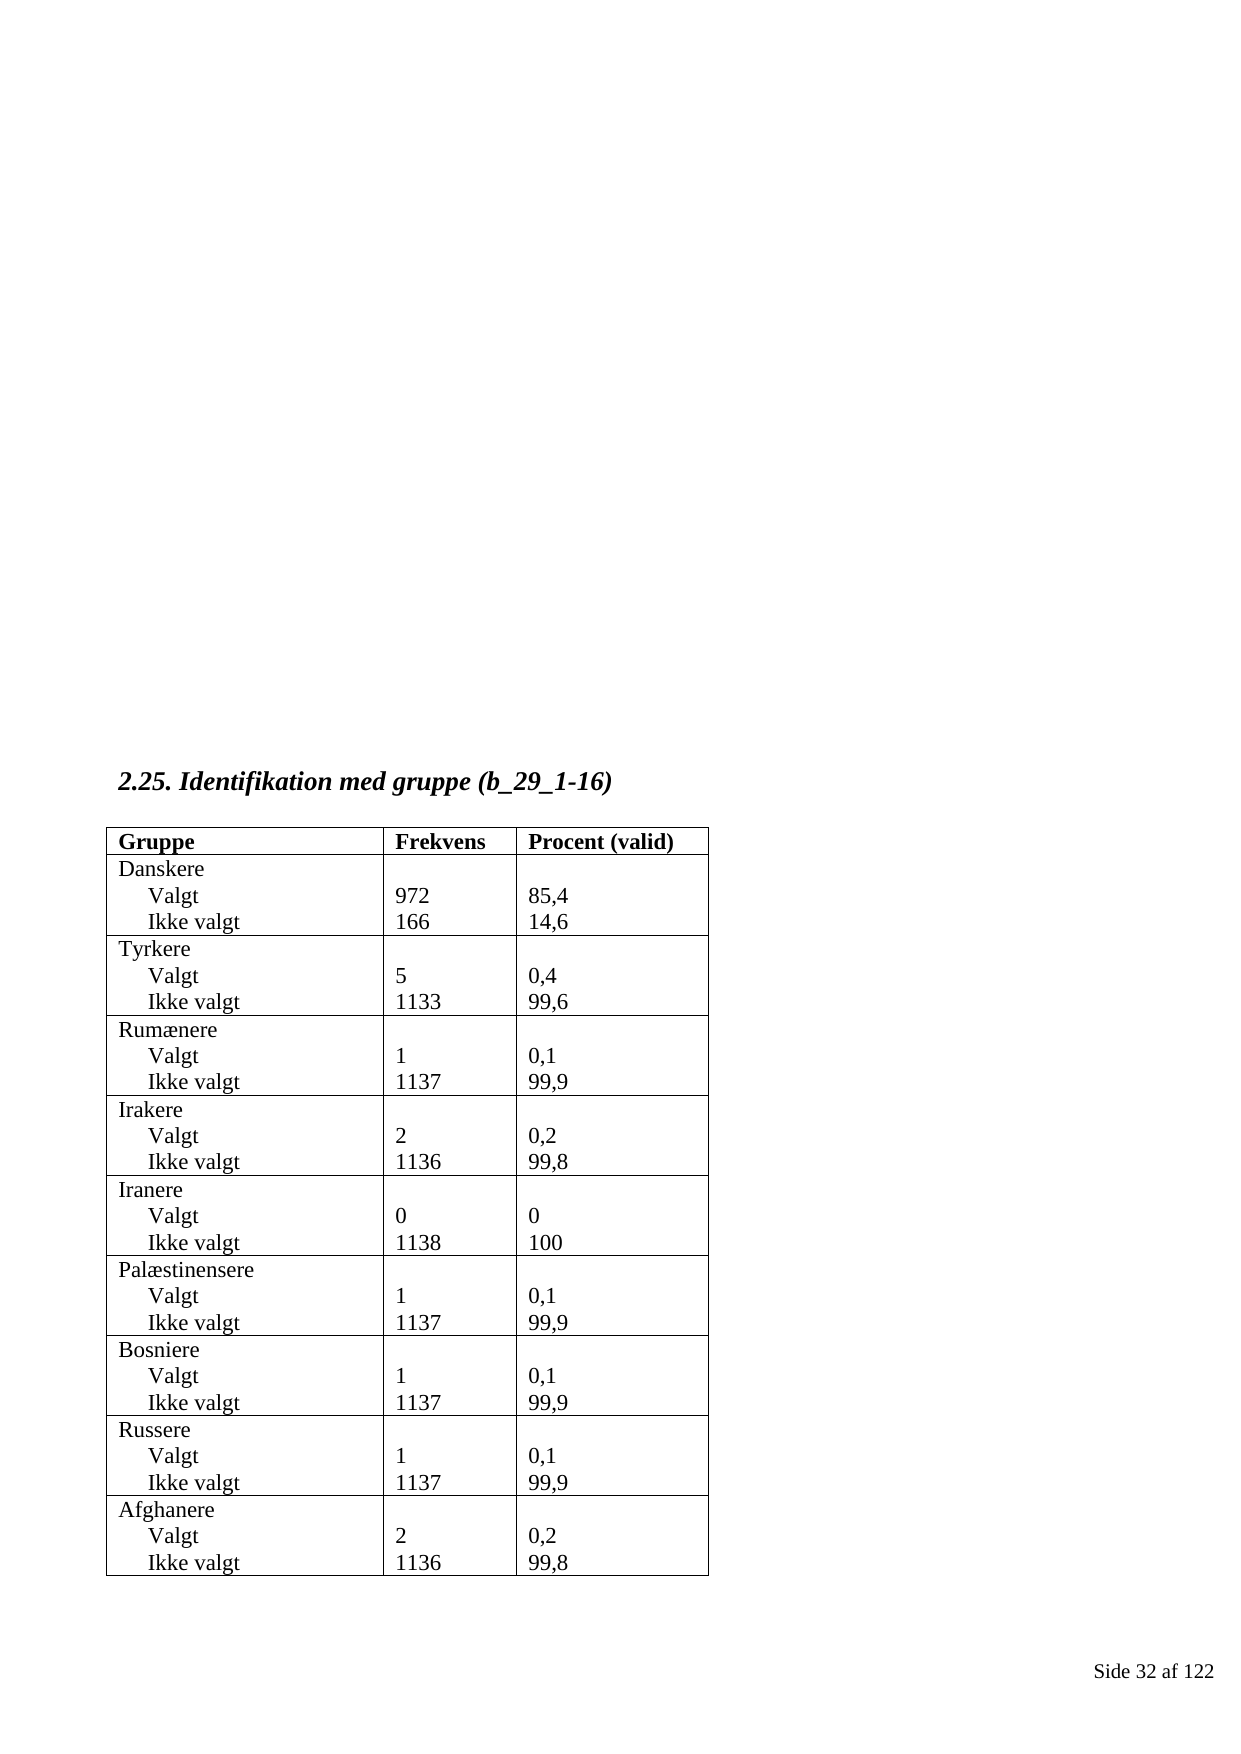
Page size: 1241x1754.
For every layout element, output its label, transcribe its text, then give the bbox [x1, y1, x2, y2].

table_cell Irakere Valgt Ikke valgt [107, 1096, 383, 1175]
table_cell 2 1136 [384, 1496, 516, 1575]
table_cell 0,1 99,9 [517, 1336, 708, 1415]
table_cell 0,1 99,9 [517, 1256, 708, 1335]
table_cell 1 1137 [384, 1016, 516, 1095]
table_cell 85,4 14,6 [517, 855, 708, 934]
table_cell 0,2 99,8 [517, 1496, 708, 1575]
table_cell 0,4 99,6 [517, 936, 708, 1014]
table_cell 5 1133 [384, 936, 516, 1014]
table_cell 0 100 [517, 1176, 708, 1255]
table_cell Russere Valgt Ikke valgt [107, 1416, 383, 1495]
table_cell 0,1 99,9 [517, 1416, 708, 1495]
table_cell 1 1137 [384, 1256, 516, 1335]
table_header Procent (valid) [517, 828, 708, 854]
table_cell Iranere Valgt Ikke valgt [107, 1176, 383, 1255]
subtitle 2.25. Identifikation med gruppe (b_29_1-16) [118, 765, 1122, 796]
table_cell 1 1137 [384, 1336, 516, 1415]
table_cell Palæstinensere Valgt Ikke valgt [107, 1256, 383, 1335]
table_cell Tyrkere Valgt Ikke valgt [107, 936, 383, 1014]
table_cell Rumænere Valgt Ikke valgt [107, 1016, 383, 1095]
table_cell 0 1138 [384, 1176, 516, 1255]
table_cell 972 166 [384, 855, 516, 934]
table_cell 0,2 99,8 [517, 1096, 708, 1175]
table_cell 2 1136 [384, 1096, 516, 1175]
table_cell 0,1 99,9 [517, 1016, 708, 1095]
table_cell Danskere Valgt Ikke valgt [107, 855, 383, 934]
table_header Frekvens [384, 828, 516, 854]
table_cell 1 1137 [384, 1416, 516, 1495]
table_cell Afghanere Valgt Ikke valgt [107, 1496, 383, 1575]
table_cell Bosniere Valgt Ikke valgt [107, 1336, 383, 1415]
table_header Gruppe [107, 828, 383, 854]
